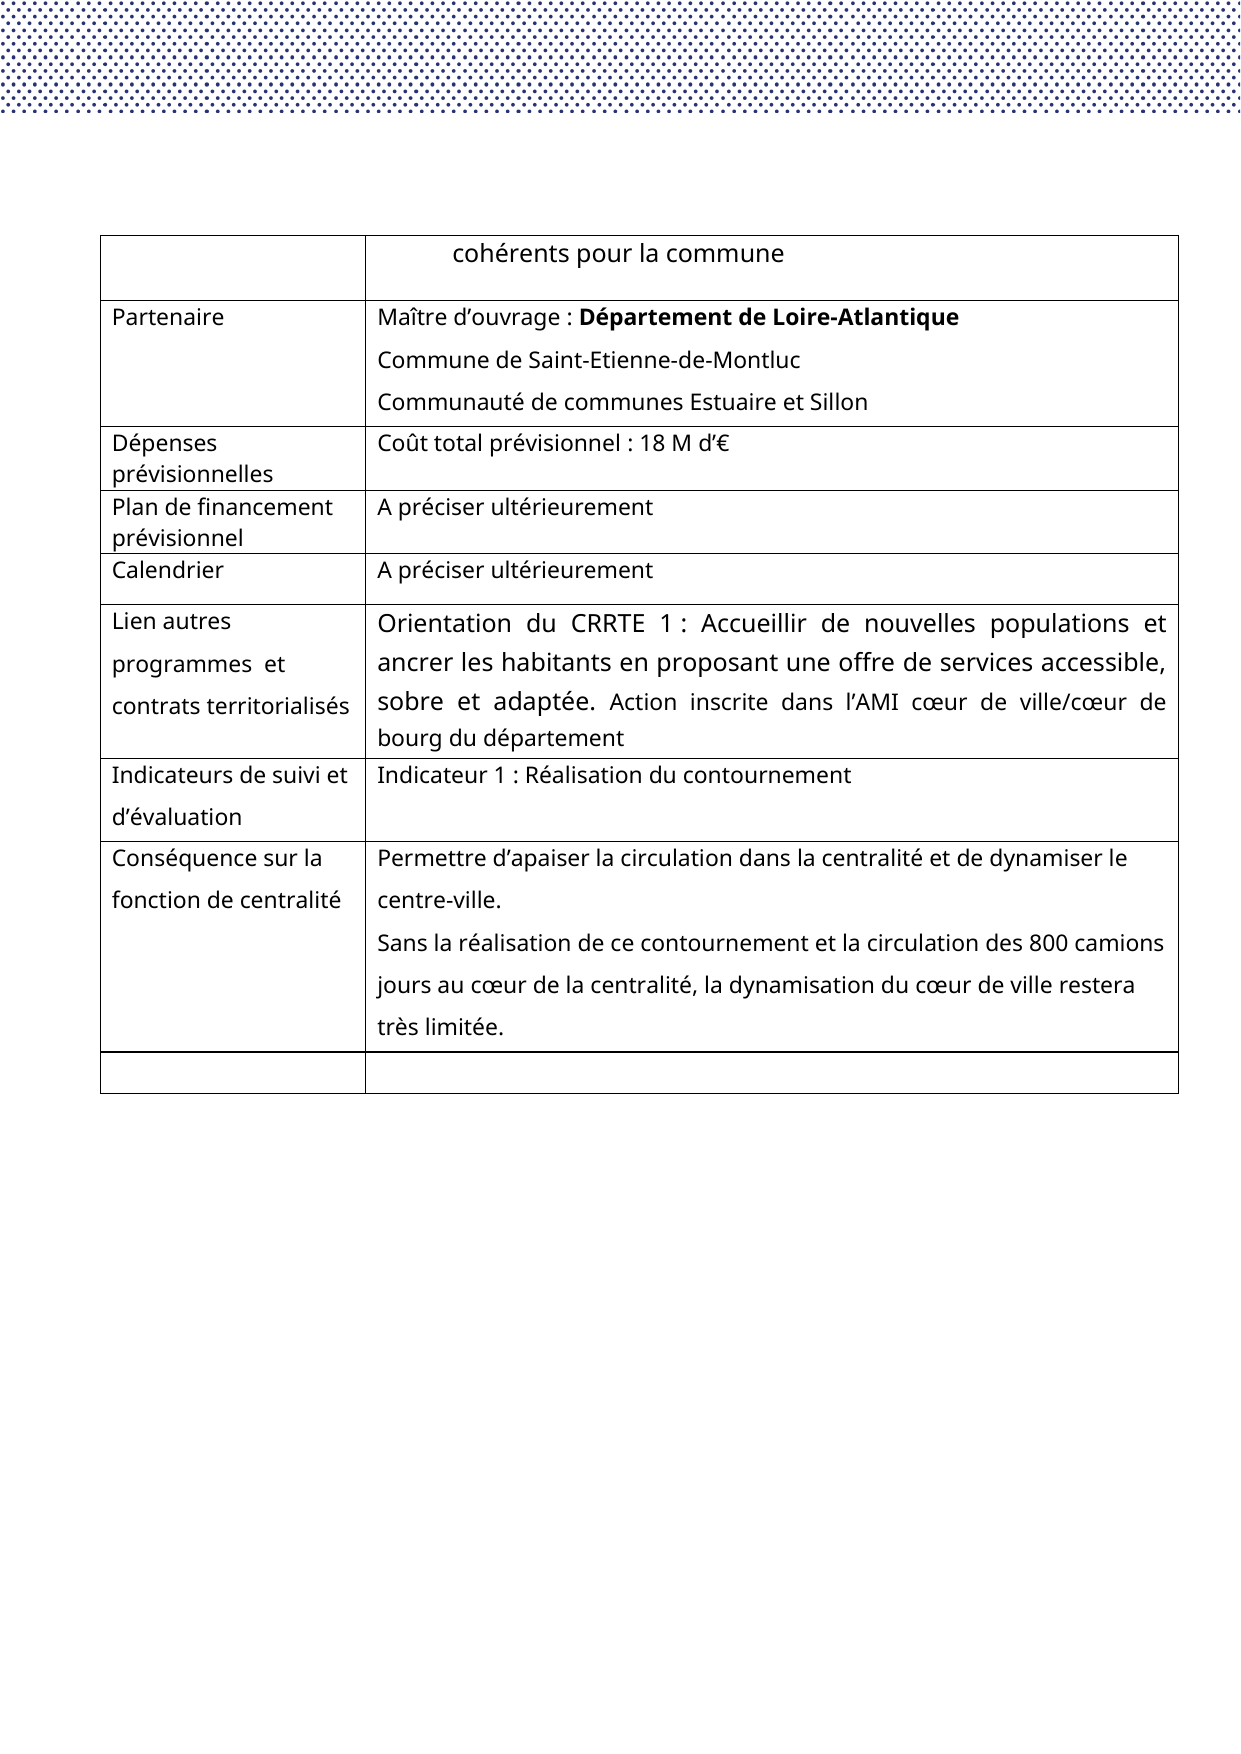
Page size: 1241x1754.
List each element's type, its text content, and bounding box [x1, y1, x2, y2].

table_cell [101, 1053, 365, 1093]
table_cell Maître d’ouvrage : Département de Loire-Atlantique Commune de Saint-Etienne-de-Montluc Communauté de communes Estuaire et Sillon [366, 301, 1178, 426]
table_cell Indicateur 1 : Réalisation du contournement [366, 759, 1178, 841]
table_cell Lien autres programmes et contrats territorialisés [101, 605, 365, 757]
table_cell A préciser ultérieurement [366, 554, 1178, 604]
picture [0, 0, 1241, 113]
table_cell Permettre d’apaiser la circulation dans la centralité et de dynamiser le centre-ville. Sans la réalisation de ce contournement et la circulation des 800 camions jours au cœur de la centralité, la dynamisation du cœur de ville restera très limitée. [366, 842, 1178, 1051]
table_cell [366, 236, 1178, 300]
table_cell A préciser ultérieurement [366, 491, 1178, 553]
table_cell Calendrier [101, 554, 365, 604]
table_cell Conséquence sur la fonction de centralité [101, 842, 365, 1051]
table_cell [366, 1053, 1178, 1093]
table_cell Coût total prévisionnel : 18 M d’€ [366, 427, 1178, 490]
table_cell Orientation du CRRTE 1 : Accueillir de nouvelles populations et ancrer les habitants en proposant une offre de services accessible, sobre et adaptée. Action inscrite dans l’AMI cœur de ville/cœur de bourg du département [366, 605, 1178, 757]
table_cell Dépenses prévisionnelles [101, 427, 365, 490]
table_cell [101, 236, 365, 300]
table_cell Indicateurs de suivi et d’évaluation [101, 759, 365, 841]
table_cell Plan de financement prévisionnel [101, 491, 365, 553]
table_cell Partenaire [101, 301, 365, 426]
